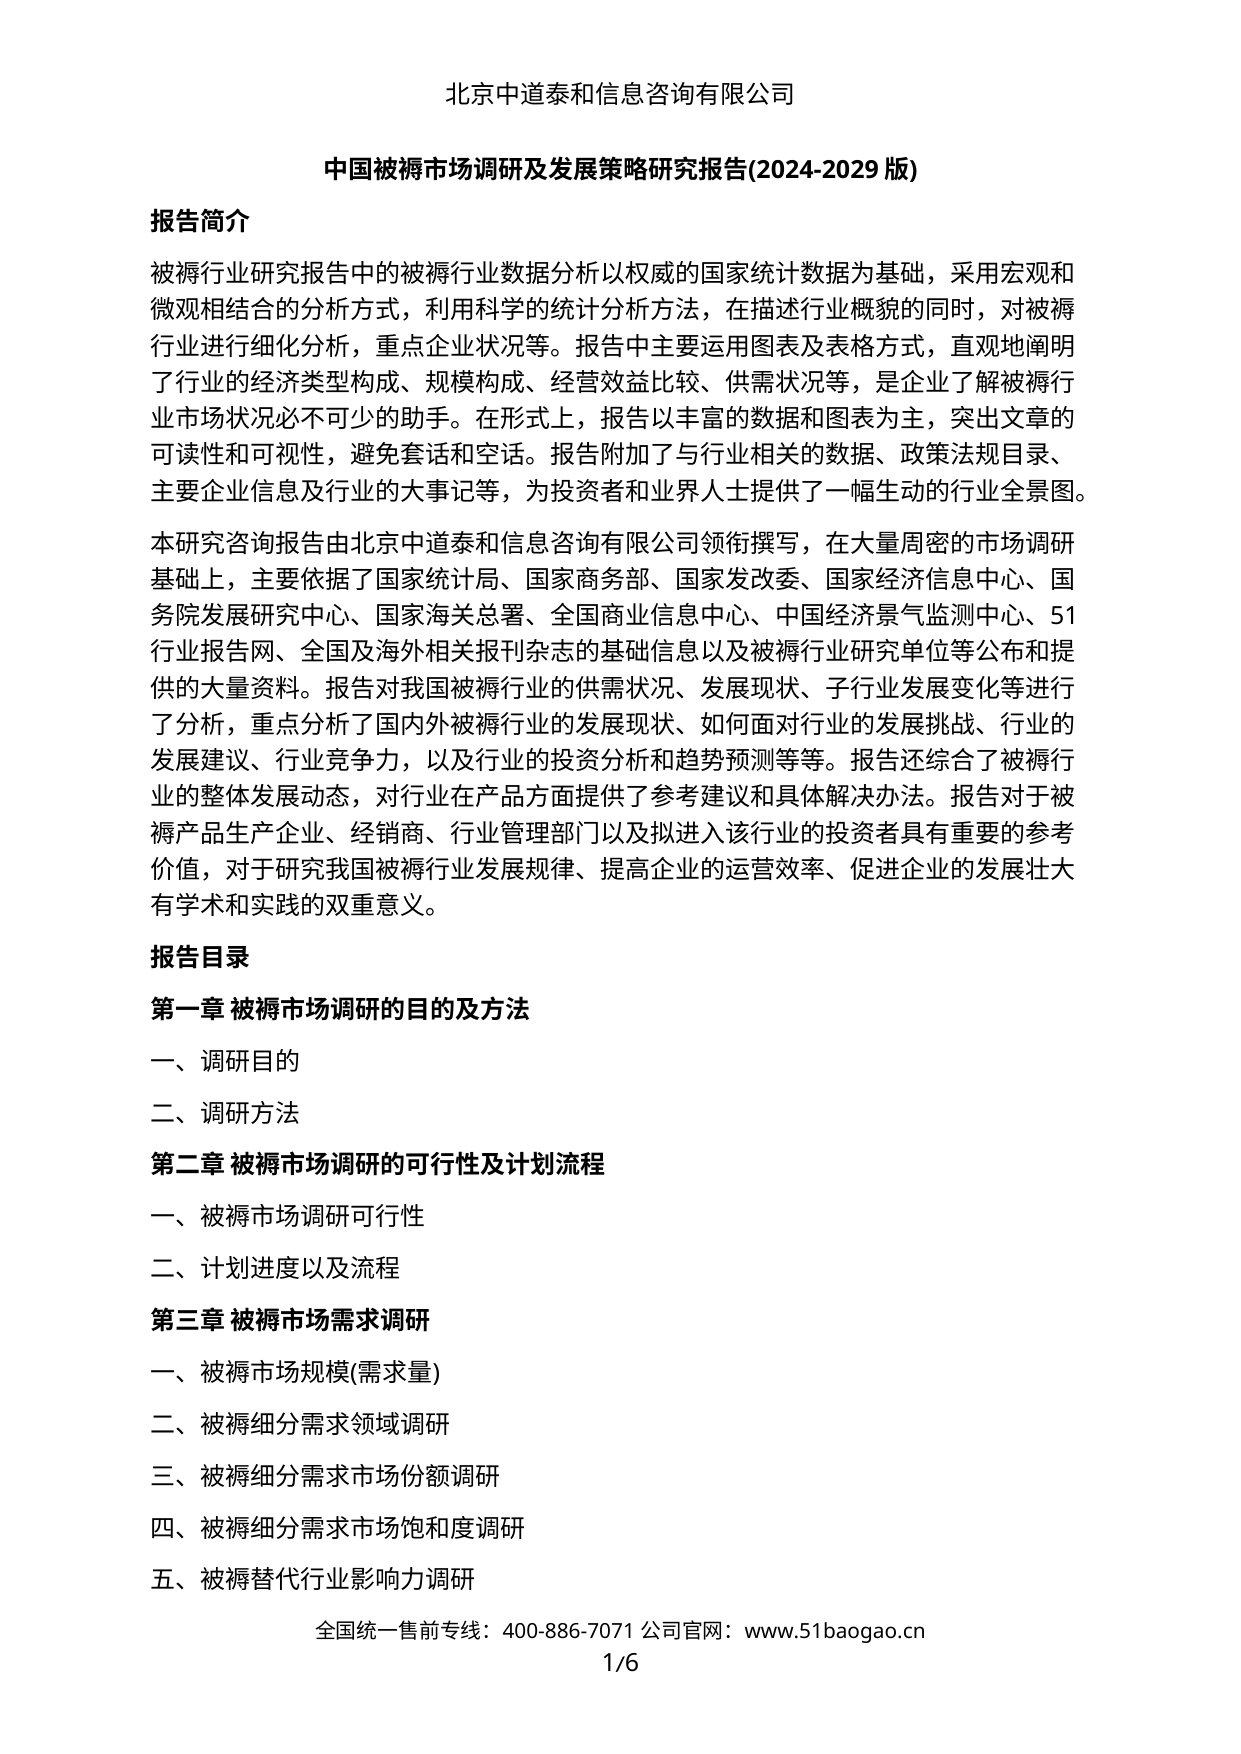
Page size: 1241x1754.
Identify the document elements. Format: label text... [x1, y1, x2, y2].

text 二、计划进度以及流程 [150, 1249, 1090, 1285]
text 被褥行业研究报告中的被褥行业数据分析以权威的国家统计数据为基础，采用宏观和微观相结合的分析方式，利用科学的统计分析方法，在描述行业概貌的同时，对被褥行业进行细化分析，重点企业状况等。报告中主要运用图表及表格方式，直观地阐明了行业的经济类型构成、规模构成、经营效益比较、供需状况等，是企业了解被褥行业市场状况必不可少的助手。在形式上，报告以丰富的数据和图表为主，突出文章的可读性和可视性，避免套话和空话。报告附加了与行业相关的数据、政策法规目录、主要企业信息及行业的大事记等，为投资者和业界人士提供了一幅生动的行业全景图。 [150, 254, 1090, 507]
text 一、被褥市场规模(需求量) [150, 1352, 1090, 1389]
text 中国被褥市场调研及发展策略研究报告(2024-2029版) [150, 150, 1090, 186]
text 本研究咨询报告由北京中道泰和信息咨询有限公司领衔撰写，在大量周密的市场调研基础上，主要依据了国家统计局、国家商务部、国家发改委、国家经济信息中心、国务院发展研究中心、国家海关总署、全国商业信息中心、中国经济景气监测中心、51行业报告网、全国及海外相关报刊杂志的基础信息以及被褥行业研究单位等公布和提供的大量资料。报告对我国被褥行业的供需状况、发展现状、子行业发展变化等进行了分析，重点分析了国内外被褥行业的发展现状、如何面对行业的发展挑战、行业的发展建议、行业竞争力，以及行业的投资分析和趋势预测等等。报告还综合了被褥行业的整体发展动态，对行业在产品方面提供了参考建议和具体解决办法。报告对于被褥产品生产企业、经销商、行业管理部门以及拟进入该行业的投资者具有重要的参考价值，对于研究我国被褥行业发展规律、提高企业的运营效率、促进企业的发展壮大有学术和实践的双重意义。 [150, 523, 1090, 922]
text 报告目录 [150, 937, 1090, 974]
text 一、被褥市场调研可行性 [150, 1197, 1090, 1233]
text 第一章 被褥市场调研的目的及方法 [150, 989, 1090, 1026]
text 四、被褥细分需求市场饱和度调研 [150, 1508, 1090, 1544]
text 五、被褥替代行业影响力调研 [150, 1560, 1090, 1596]
text 第三章 被褥市场需求调研 [150, 1301, 1090, 1337]
text 二、调研方法 [150, 1093, 1090, 1129]
text 第二章 被褥市场调研的可行性及计划流程 [150, 1145, 1090, 1181]
text 一、调研目的 [150, 1041, 1090, 1077]
text 二、被褥细分需求领域调研 [150, 1404, 1090, 1441]
text 三、被褥细分需求市场份额调研 [150, 1456, 1090, 1492]
text 报告简介 [150, 202, 1090, 238]
